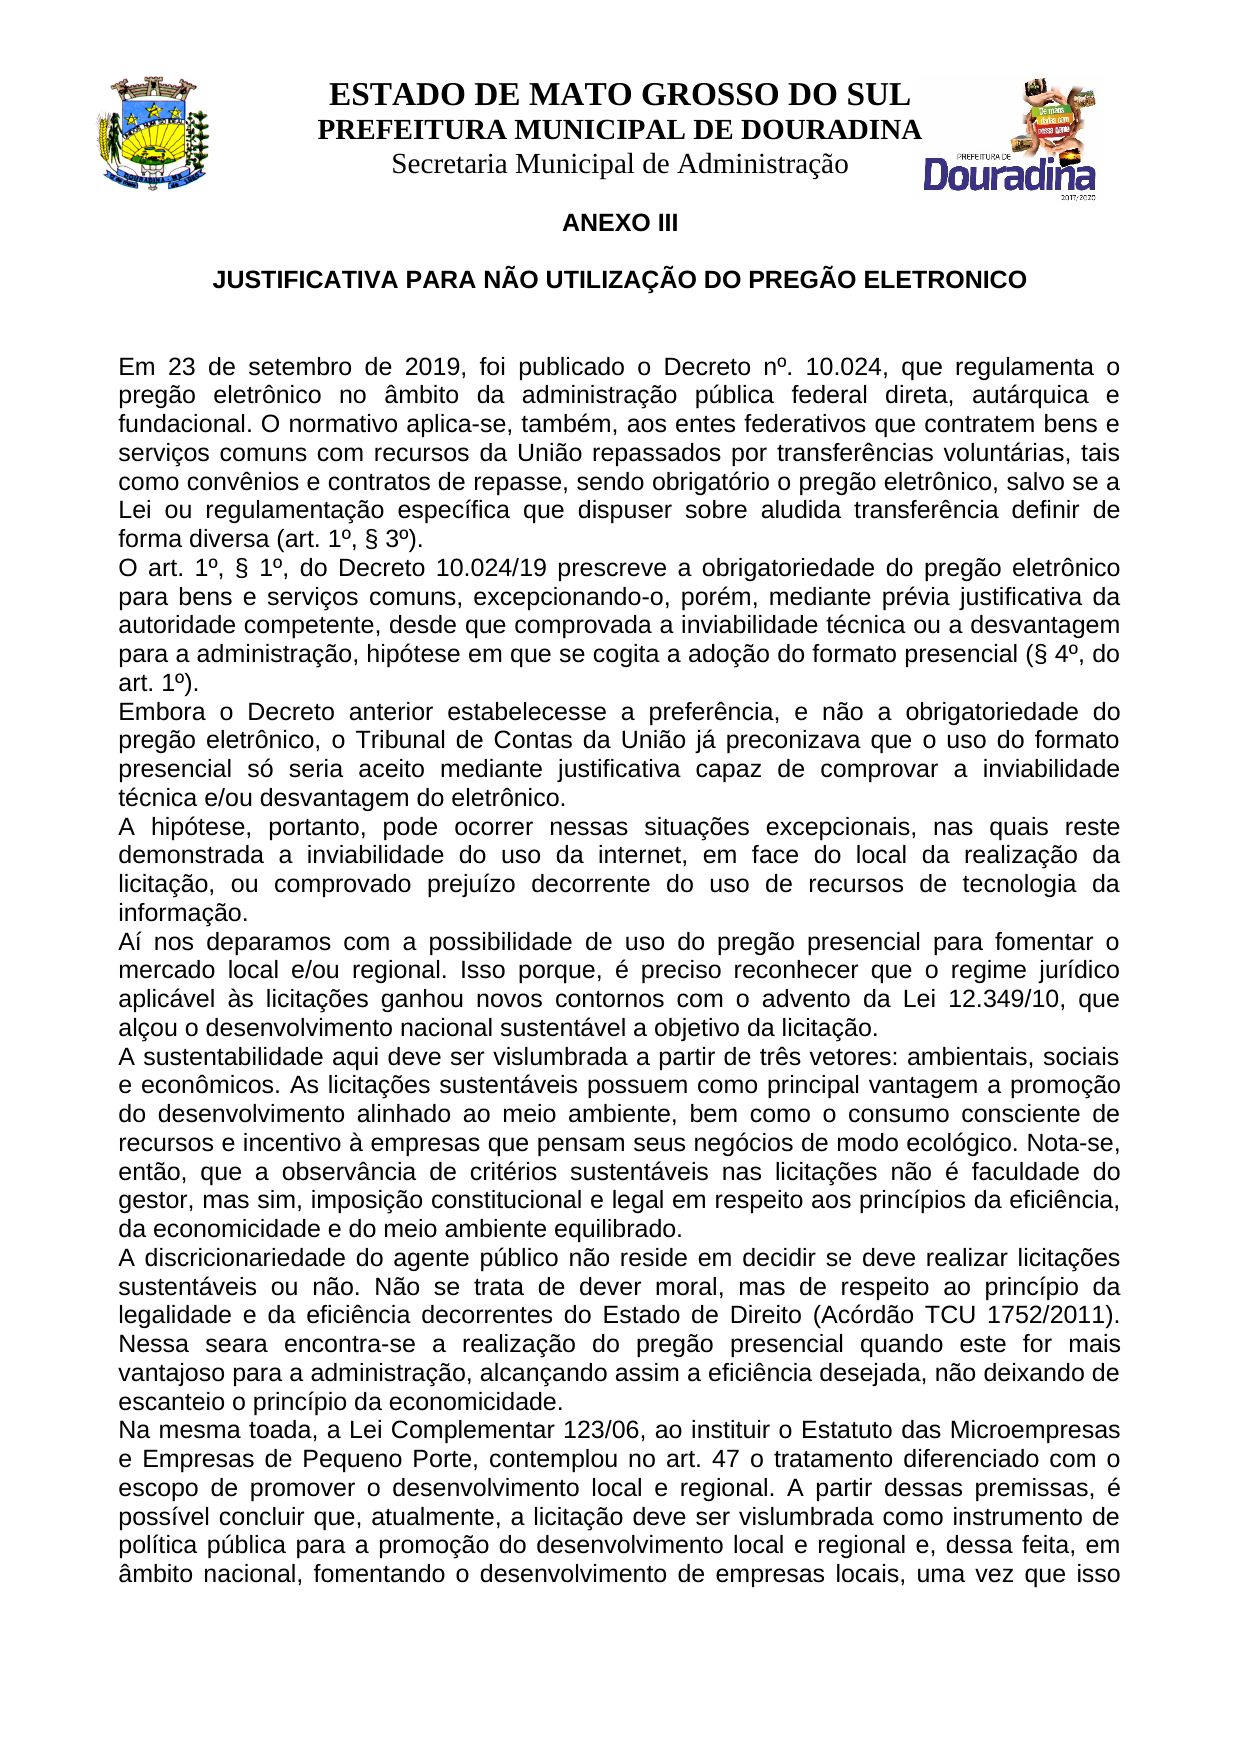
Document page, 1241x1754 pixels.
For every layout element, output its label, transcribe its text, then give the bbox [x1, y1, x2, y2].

text A discricionariedade do agente público não reside em decidir se deve realizar licitações sustentáveis ou não. Não se trata de dever moral, mas de respeito ao princípio da legalidade e da eficiência decorrentes do Estado de Direito (Acórdão TCU 1752/2011). Nessa seara encontra-se a realização do pregão presencial quando este for mais vantajoso para a administração, alcançando assim a eficiência desejada, não deixando de escanteio o princípio da economicidade. [118, 1243, 1122, 1416]
text Embora o Decreto anterior estabelecesse a preferência, e não a obrigatoriedade do pregão eletrônico, o Tribunal de Contas da União já preconizava que o uso do formato presencial só seria aceito mediante justificativa capaz de comprovar a inviabilidade técnica e/ou desvantagem do eletrônico. [118, 697, 1122, 812]
text JUSTIFICATIVA PARA NÃO UTILIZAÇÃO DO PREGÃO ELETRONICO [118, 266, 1122, 294]
text Aí nos deparamos com a possibilidade de uso do pregão presencial para fomentar o mercado local e/ou regional. Isso porque, é preciso reconhecer que o regime jurídico aplicável às licitações ganhou novos contornos com o advento da Lei 12.349/10, que alçou o desenvolvimento nacional sustentável a objetivo da licitação. [118, 927, 1122, 1042]
picture [913, 74, 1106, 204]
title ANEXO III [118, 208, 1122, 237]
text O art. 1º, § 1º, do Decreto 10.024/19 prescreve a obrigatoriedade do pregão eletrônico para bens e serviços comuns, excepcionando-o, porém, mediante prévia justificativa da autoridade competente, desde que comprovada a inviabilidade técnica ou a desvantagem para a administração, hipótese em que se cogita a adoção do formato presencial (§ 4º, do art. 1º). [118, 553, 1122, 697]
text A hipótese, portanto, pode ocorrer nessas situações excepcionais, nas quais reste demonstrada a inviabilidade do uso da internet, em face do local da realização da licitação, ou comprovado prejuízo decorrente do uso de recursos de tecnologia da informação. [118, 812, 1122, 927]
picture [86, 63, 218, 201]
text Em 23 de setembro de 2019, foi publicado o Decreto nº. 10.024, que regulamenta o pregão eletrônico no âmbito da administração pública federal direta, autárquica e fundacional. O normativo aplica-se, também, aos entes federativos que contratem bens e serviços comuns com recursos da União repassados por transferências voluntárias, tais como convênios e contratos de repasse, sendo obrigatório o pregão eletrônico, salvo se a Lei ou regulamentação específica que dispuser sobre aludida transferência definir de forma diversa (art. 1º, § 3º). [118, 352, 1122, 553]
text A sustentabilidade aqui deve ser vislumbrada a partir de três vetores: ambientais, sociais e econômicos. As licitações sustentáveis possuem como principal vantagem a promoção do desenvolvimento alinhado ao meio ambiente, bem como o consumo consciente de recursos e incentivo à empresas que pensam seus negócios de modo ecológico. Nota-se, então, que a observância de critérios sustentáveis nas licitações não é faculdade do gestor, mas sim, imposição constitucional e legal em respeito aos princípios da eficiência, da economicidade e do meio ambiente equilibrado. [118, 1042, 1122, 1243]
